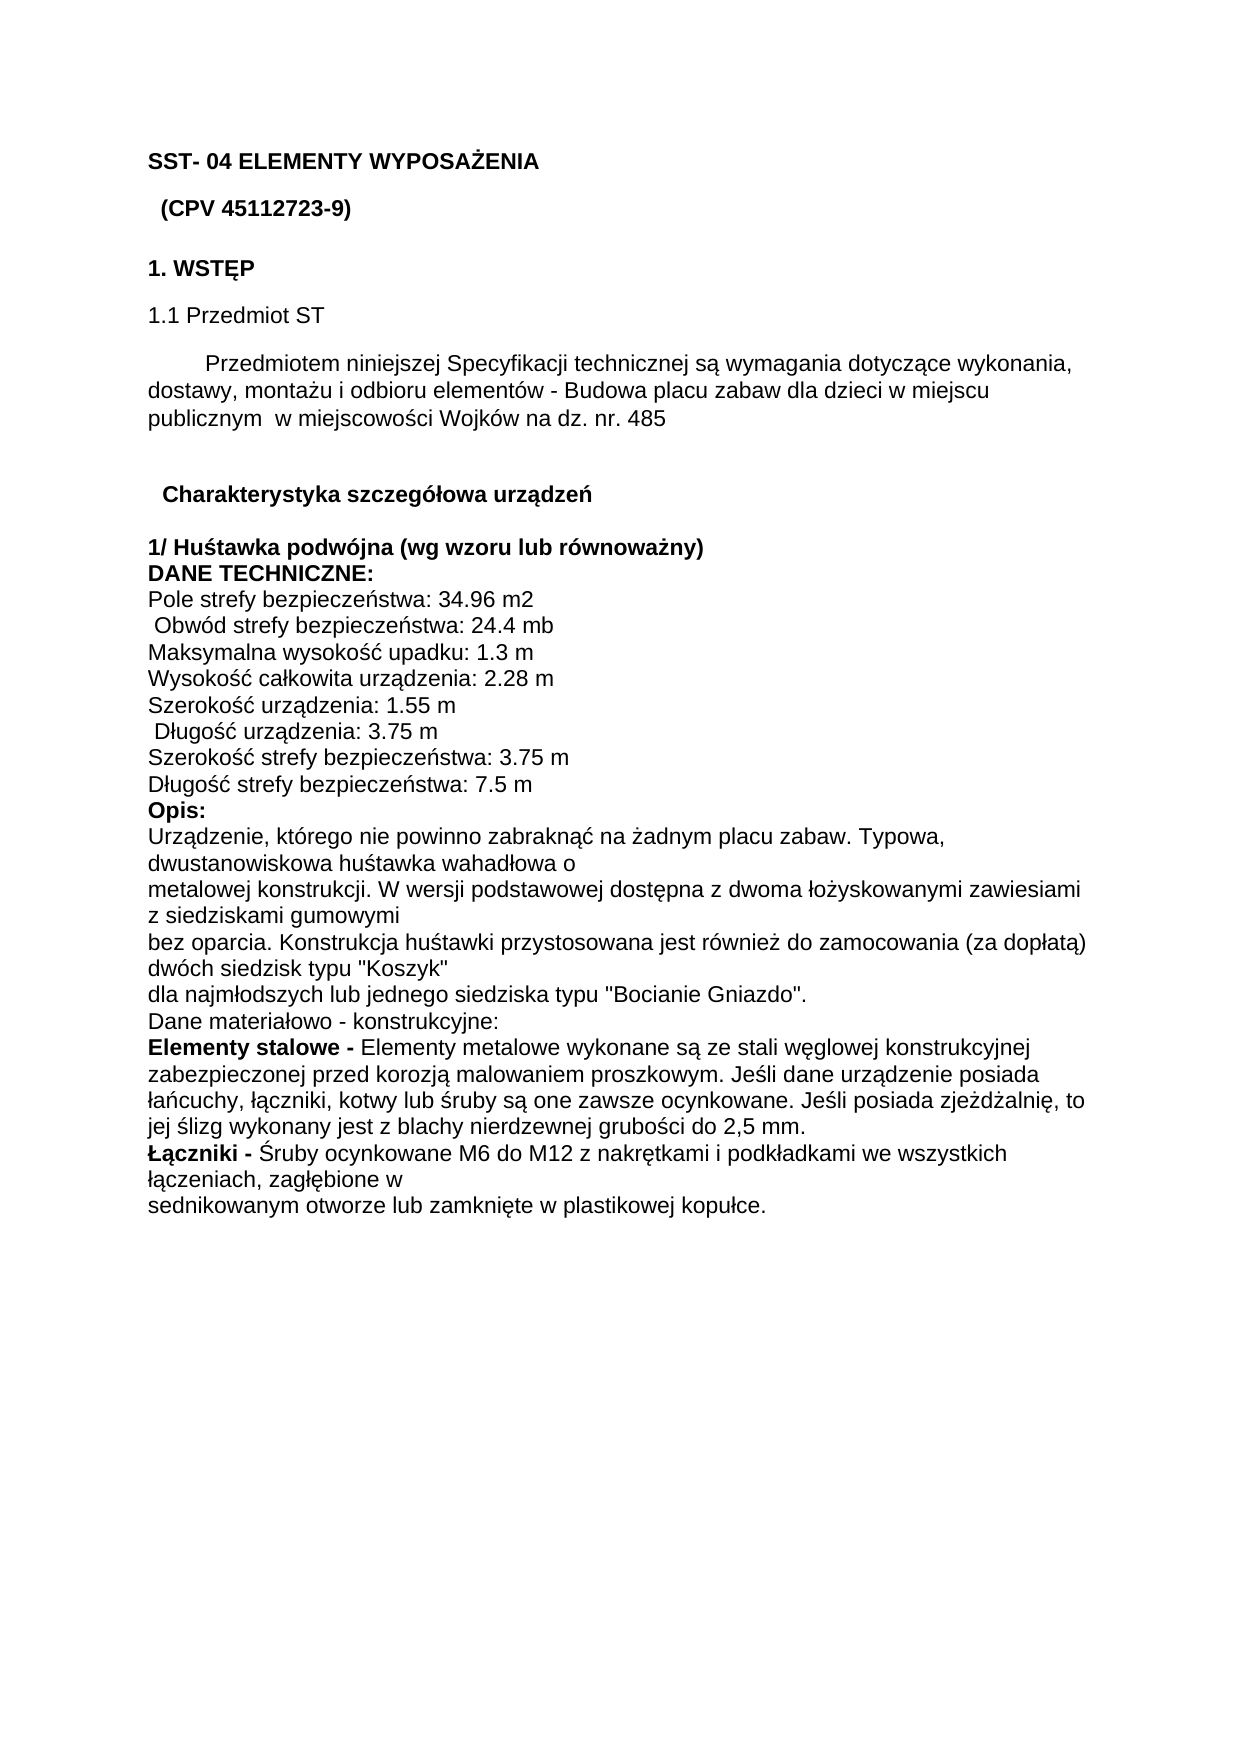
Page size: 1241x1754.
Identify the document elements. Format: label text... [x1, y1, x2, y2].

text Łączniki - Śruby ocynkowane M6 do M12 z nakrętkami i podkładkami we wszystkich łączeniach, zagłębione w [148, 1139, 1093, 1192]
text Urządzenie, którego nie powinno zabraknąć na żadnym placu zabaw. Typowa, dwustanowiskowa huśtawka wahadłowa o [148, 823, 1093, 876]
text Opis: [148, 797, 1093, 823]
text sednikowanym otworze lub zamknięte w plastikowej kopułce. [148, 1192, 1093, 1219]
text Przedmiotem niniejszej Specyfikacji technicznej są wymagania dotyczące wykonania, dostawy, montażu i odbioru elementów - Budowa placu zabaw dla dzieci w miejscu publicznym w miejscowości Wojków na dz. nr. 485 [148, 349, 1093, 431]
text metalowej konstrukcji. W wersji podstawowej dostępna z dwoma łożyskowanymi zawiesiami z siedziskami gumowymi [148, 876, 1093, 929]
text Wysokość całkowita urządzenia: 2.28 m [148, 665, 1093, 692]
text (CPV 45112723-9) [148, 195, 1093, 221]
text Maksymalna wysokość upadku: 1.3 m [148, 639, 1093, 665]
text 1/ Huśtawka podwójna (wg wzoru lub równoważny) [148, 533, 1093, 560]
text Charakterystyka szczegółowa urządzeń [148, 481, 1093, 507]
text Długość urządzenia: 3.75 m [148, 718, 1093, 744]
text DANE TECHNICZNE: [148, 560, 1093, 586]
text Obwód strefy bezpieczeństwa: 24.4 mb [148, 612, 1093, 639]
text Elementy stalowe - Elementy metalowe wykonane są ze stali węglowej konstrukcyjnej zabezpieczonej przed korozją malowaniem proszkowym. Jeśli dane urządzenie posiada łańcuchy, łączniki, kotwy lub śruby są one zawsze ocynkowane. Jeśli posiada zjeżdżalnię, to jej ślizg wykonany jest z blachy nierdzewnej grubości do 2,5 mm. [148, 1034, 1093, 1139]
text Dane materiałowo - konstrukcyjne: [148, 1008, 1093, 1034]
text Szerokość strefy bezpieczeństwa: 3.75 m [148, 744, 1093, 771]
text 1. WSTĘP [148, 255, 1093, 281]
text SST- 04 ELEMENTY WYPOSAŻENIA [148, 148, 1093, 174]
text bez oparcia. Konstrukcja huśtawki przystosowana jest również do zamocowania (za dopłatą) dwóch siedzisk typu "Koszyk" [148, 929, 1093, 981]
text dla najmłodszych lub jednego siedziska typu "Bocianie Gniazdo". [148, 981, 1093, 1008]
text 1.1 Przedmiot ST [148, 302, 1093, 329]
text Długość strefy bezpieczeństwa: 7.5 m [148, 771, 1093, 797]
text Szerokość urządzenia: 1.55 m [148, 692, 1093, 718]
text Pole strefy bezpieczeństwa: 34.96 m2 [148, 586, 1093, 612]
